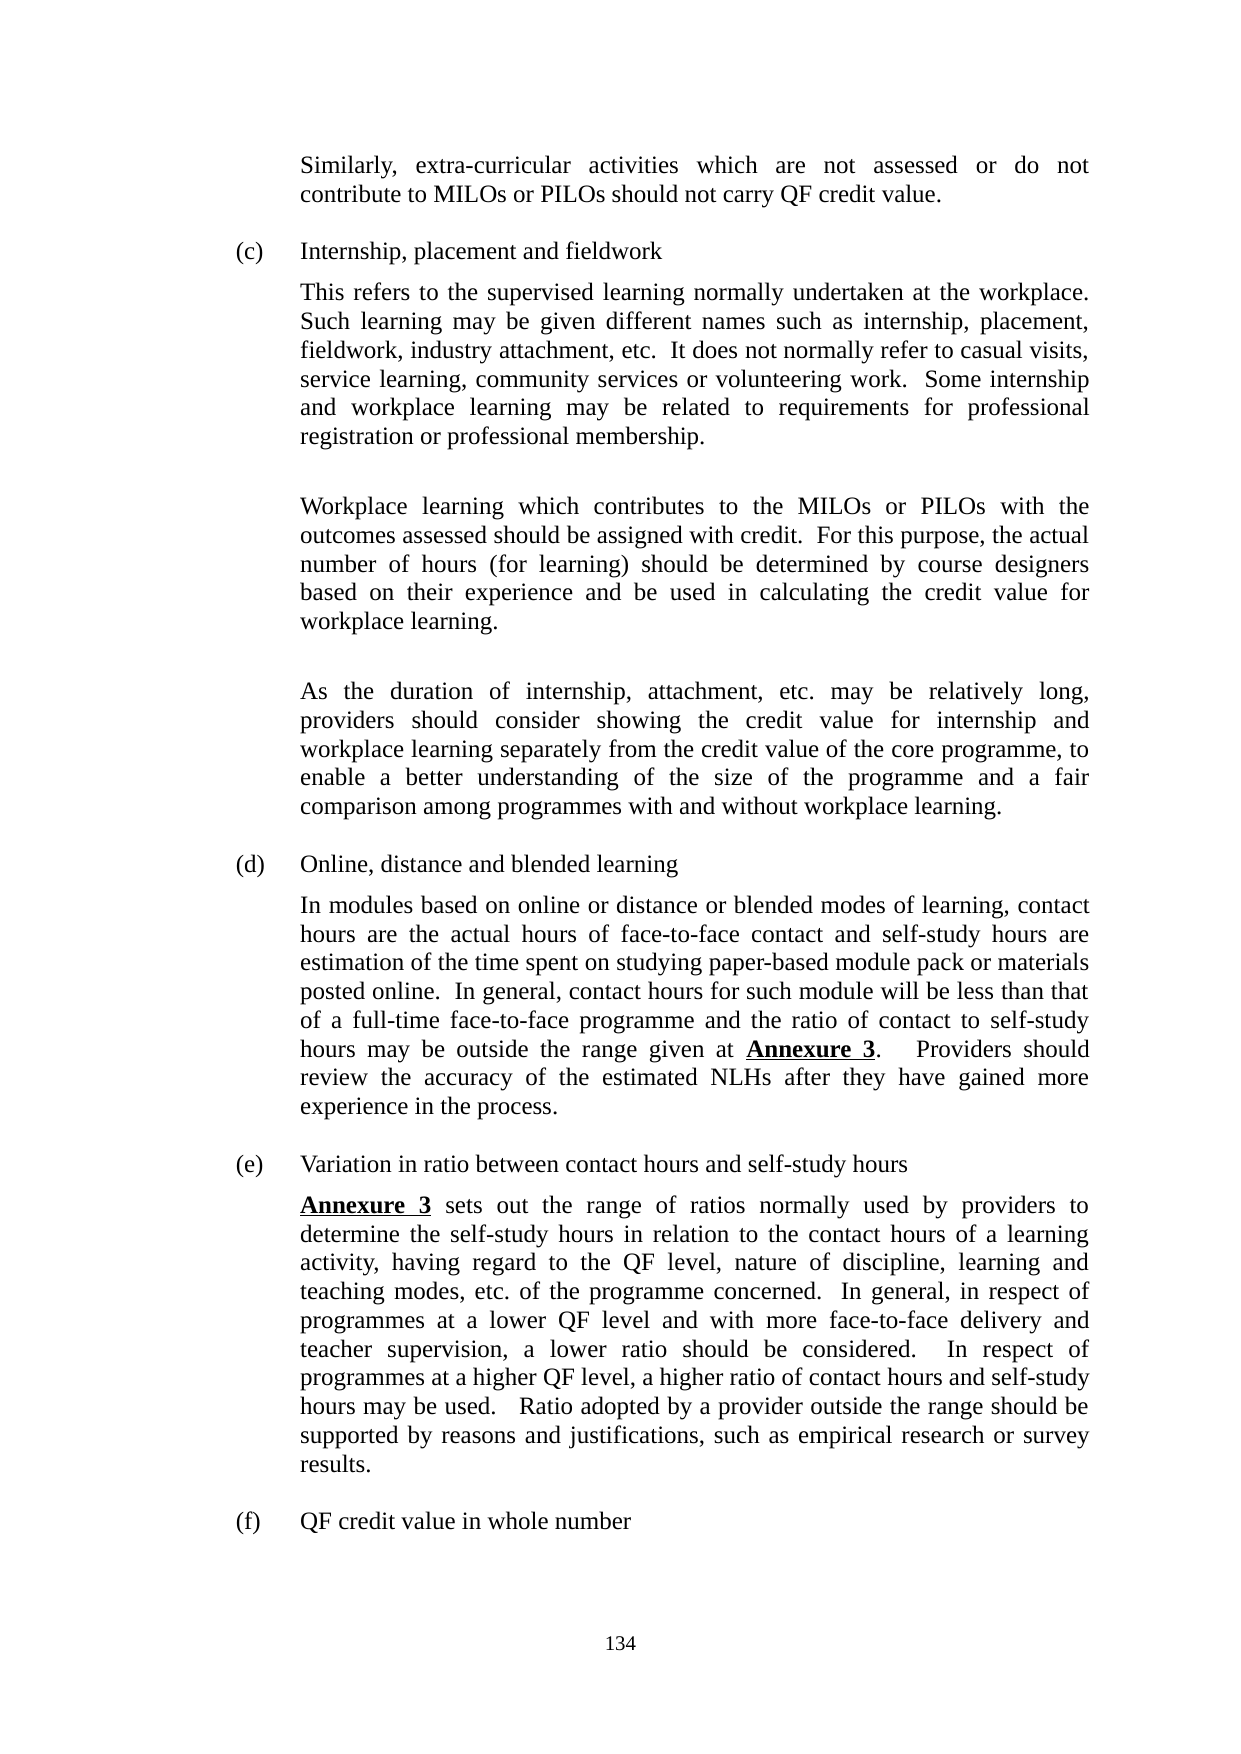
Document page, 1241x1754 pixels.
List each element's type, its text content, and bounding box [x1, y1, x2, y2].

list Internship, placement and fieldwork [236, 236, 1090, 265]
text In modules based on online or distance or blended modes of learning, contact hours are the actual hours of face-to-face contact and self-study hours are estimation of the time spent on studying paper-based module pack or materials posted online. In general, contact hours for such module will be less than that of a full-time face-to-face programme and the ratio of contact to self-study hours may be outside the range given at Annexure 3. Providers should review the accuracy of the estimated NLHs after they have gained more experience in the process. [300, 890, 1090, 1120]
text As the duration of internship, attachment, etc. may be relatively long, providers should consider showing the credit value for internship and workplace learning separately from the credit value of the core programme, to enable a better understanding of the size of the programme and a fair comparison among programmes with and without workplace learning. [300, 676, 1090, 820]
list QF credit value in whole number [236, 1506, 1090, 1535]
text Workplace learning which contributes to the MILOs or PILOs with the outcomes assessed should be assigned with credit. For this purpose, the actual number of hours (for learning) should be determined by course designers based on their experience and be used in calculating the credit value for workplace learning. [300, 491, 1090, 635]
text This refers to the supervised learning normally undertaken at the workplace. Such learning may be given different names such as internship, placement, fieldwork, industry attachment, etc. It does not normally refer to casual visits, service learning, community services or volunteering work. Some internship and workplace learning may be related to requirements for professional registration or professional membership. [300, 277, 1090, 450]
text Annexure 3 sets out the range of ratios normally used by providers to determine the self-study hours in relation to the contact hours of a learning activity, having regard to the QF level, nature of discipline, learning and teaching modes, etc. of the programme concerned. In general, in respect of programmes at a lower QF level and with more face-to-face delivery and teacher supervision, a lower ratio should be considered. In respect of programmes at a higher QF level, a higher ratio of contact hours and self-study hours may be used. Ratio adopted by a provider outside the range should be supported by reasons and justifications, such as empirical research or survey results. [300, 1190, 1090, 1477]
list Variation in ratio between contact hours and self-study hours [236, 1149, 1090, 1177]
list Online, distance and blended learning [236, 849, 1090, 877]
text Similarly, extra-curricular activities which are not assessed or do not contribute to MILOs or PILOs should not carry QF credit value. [300, 150, 1090, 207]
